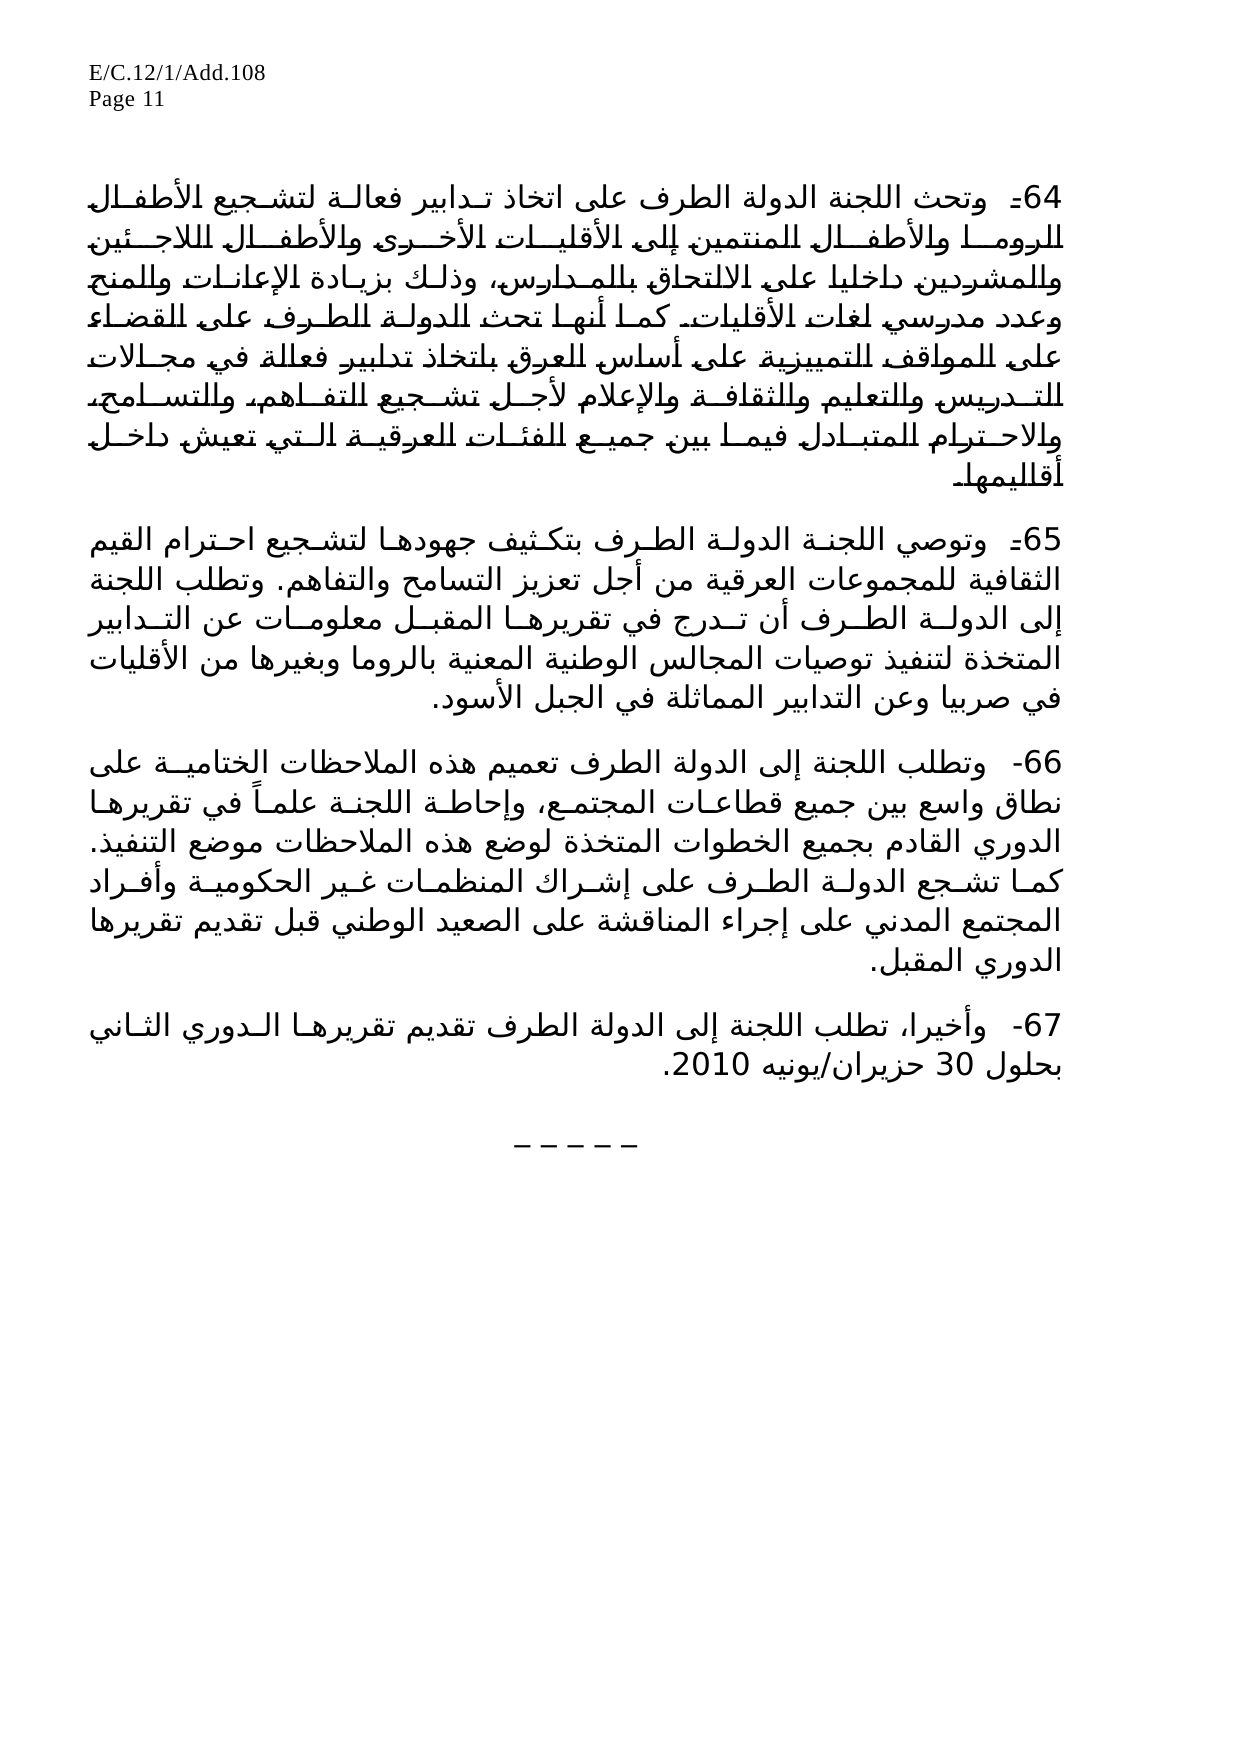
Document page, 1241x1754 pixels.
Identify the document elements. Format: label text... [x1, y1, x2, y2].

text 67- وأخيرا، تطلب اللجنة إلى الدولة الطرف تقديم تقريرها الدوري الثاني بحلول 30 حزيران/يونيه 2010. [88, 1004, 1063, 1083]
text 65- وتوصي اللجنة الدولة الطرف بتكثيف جهودها لتشجيع احترام القيم الثقافية للمجموعات العرقية من أجل تعزيز التسامح والتفاهم. وتطلب اللجنة إلى الدولة الطرف أن تدرج في تقريرها المقبل معلومات عن التدابير المتخذة لتنفيذ توصيات المجالس الوطنية المعنية بالروما وبغيرها من الأقليات في صربيا وعن التدابير المماثلة في الجبل الأسود. [88, 519, 1063, 717]
text 66- وتطلب اللجنة إلى الدولة الطرف تعميم هذه الملاحظات الختامية على نطاق واسع بين جميع قطاعات المجتمع، وإحاطة اللجنة علماً في تقريرها الدوري القادم بجميع الخطوات المتخذة لوضع هذه الملاحظات موضع التنفيذ. كما تشجع الدولة الطرف على إشراك المنظمات غير الحكومية وأفراد المجتمع المدني على إجراء المناقشة على الصعيد الوطني قبل تقديم تقريرها الدوري المقبل. [88, 742, 1063, 979]
text 64- وتحث اللجنة الدولة الطرف على اتخاذ تدابير فعالة لتشجيع الأطفال الروما والأطفال المنتمين إلى الأقليات الأخرى والأطفال اللاجئين والمشردين داخليا على الالتحاق بالمدارس، وذلك بزيادة الإعانات والمنح وعدد مدرسي لغات الأقليات. كما أنها تحث الدولة الطرف على القضاء على المواقف التمييزية على أساس العرق باتخاذ تدابير فعالة في مجالات التدريس والتعليم والثقافة والإعلام لأجل تشجيع التفاهم، والتسامح، والاحترام المتبادل فيما بين جميع الفئات العرقية التي تعيش داخل أقاليمها. [88, 177, 1063, 494]
text _ _ _ _ _ [88, 1108, 1063, 1148]
